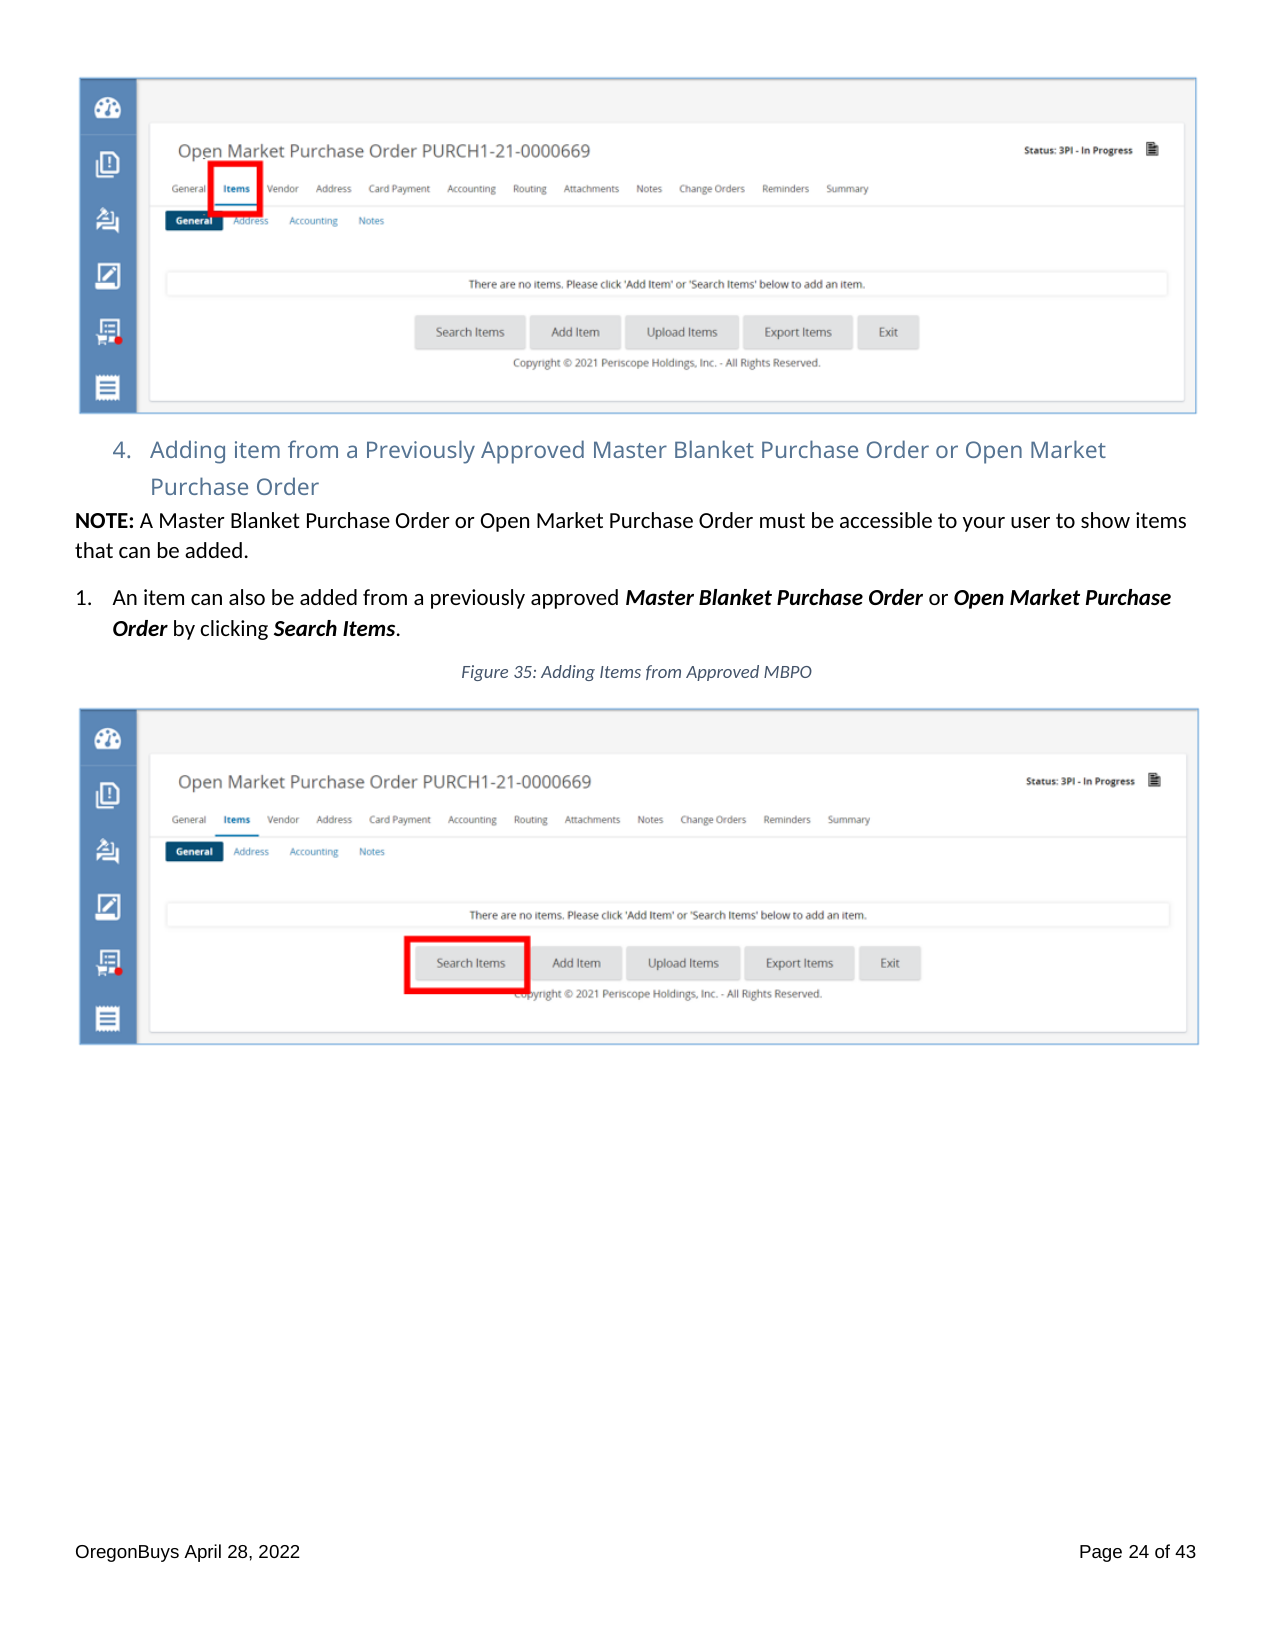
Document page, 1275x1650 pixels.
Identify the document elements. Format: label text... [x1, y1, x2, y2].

list An item can also be added from a previously approved Master Blanket Purchase Order or Open Market Purchase Order by clicking Search Items. [75, 583, 1200, 642]
text NOTE: A Master Blanket Purchase Order or Open Market Purchase Order must be accessible to your user to show items that can be added. [75, 506, 1200, 564]
text Figure 35: Adding Items from Approved MBPO [75, 661, 1200, 683]
picture [75, 73, 1200, 416]
subtitle Adding item from a Previously Approved Master Blanket Purchase Order or Open Market Purchase Order [112, 434, 1200, 502]
picture [75, 704, 1200, 1047]
